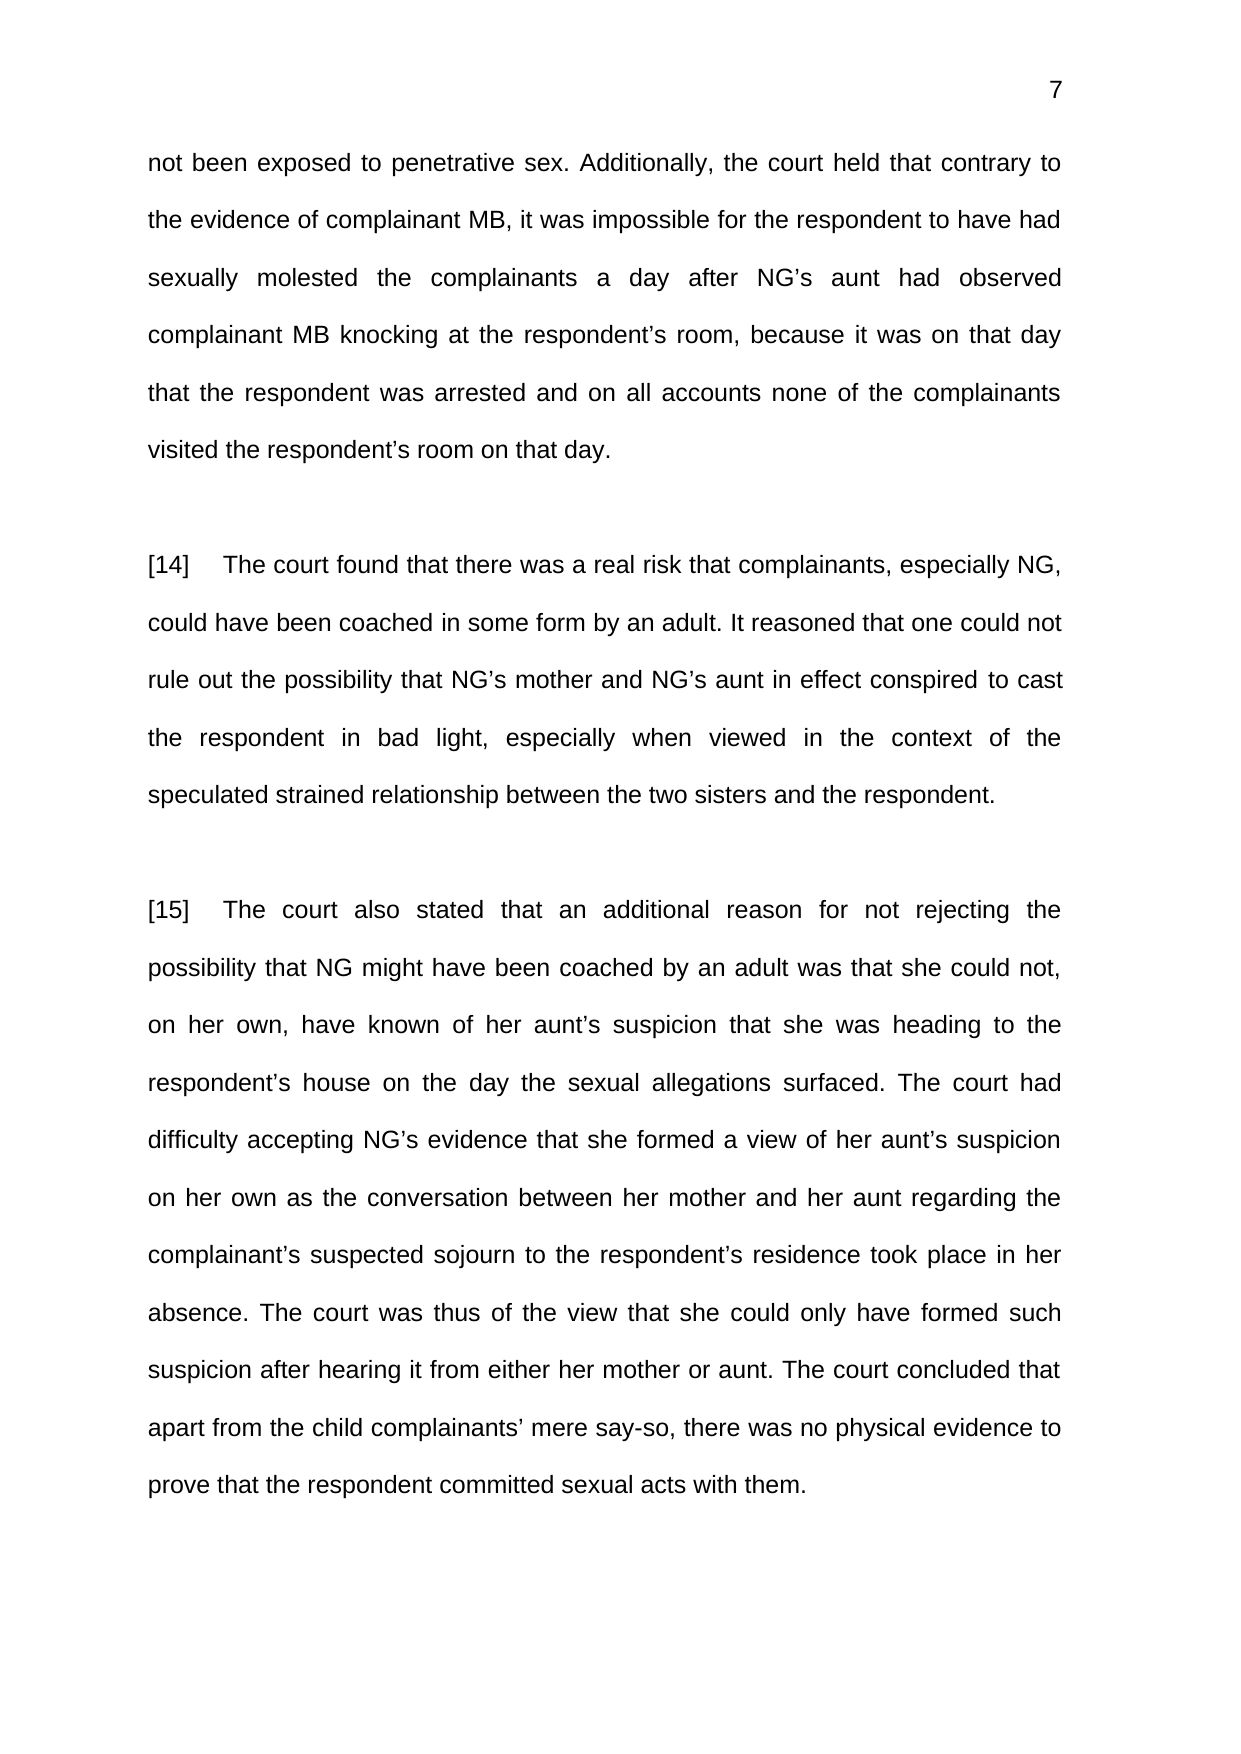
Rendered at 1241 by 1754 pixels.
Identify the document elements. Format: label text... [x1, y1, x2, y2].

list The court found that there was a real risk that complainants, especially NG, could have been coached in some form by an adult. It reasoned that one could not rule out the possibility that NG’s mother and NG’s aunt in effect conspired to cast the respondent in bad light, especially when viewed in the context of the speculated strained relationship between the two sisters and the respondent. [148, 550, 1063, 809]
list The court also stated that an additional reason for not rejecting the possibility that NG might have been coached by an adult was that she could not, on her own, have known of her aunt’s suspicion that she was heading to the respondent’s house on the day the sexual allegations surfaced. The court had difficulty accepting NG’s evidence that she formed a view of her aunt’s suspicion on her own as the conversation between her mother and her aunt regarding the complainant’s suspected sojourn to the respondent’s residence took place in her absence. The court was thus of the view that she could only have formed such suspicion after hearing it from either her mother or aunt. The court concluded that apart from the child complainants’ mere say-so, there was no physical evidence to prove that the respondent committed sexual acts with them. [148, 895, 1063, 1499]
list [148, 148, 1063, 464]
